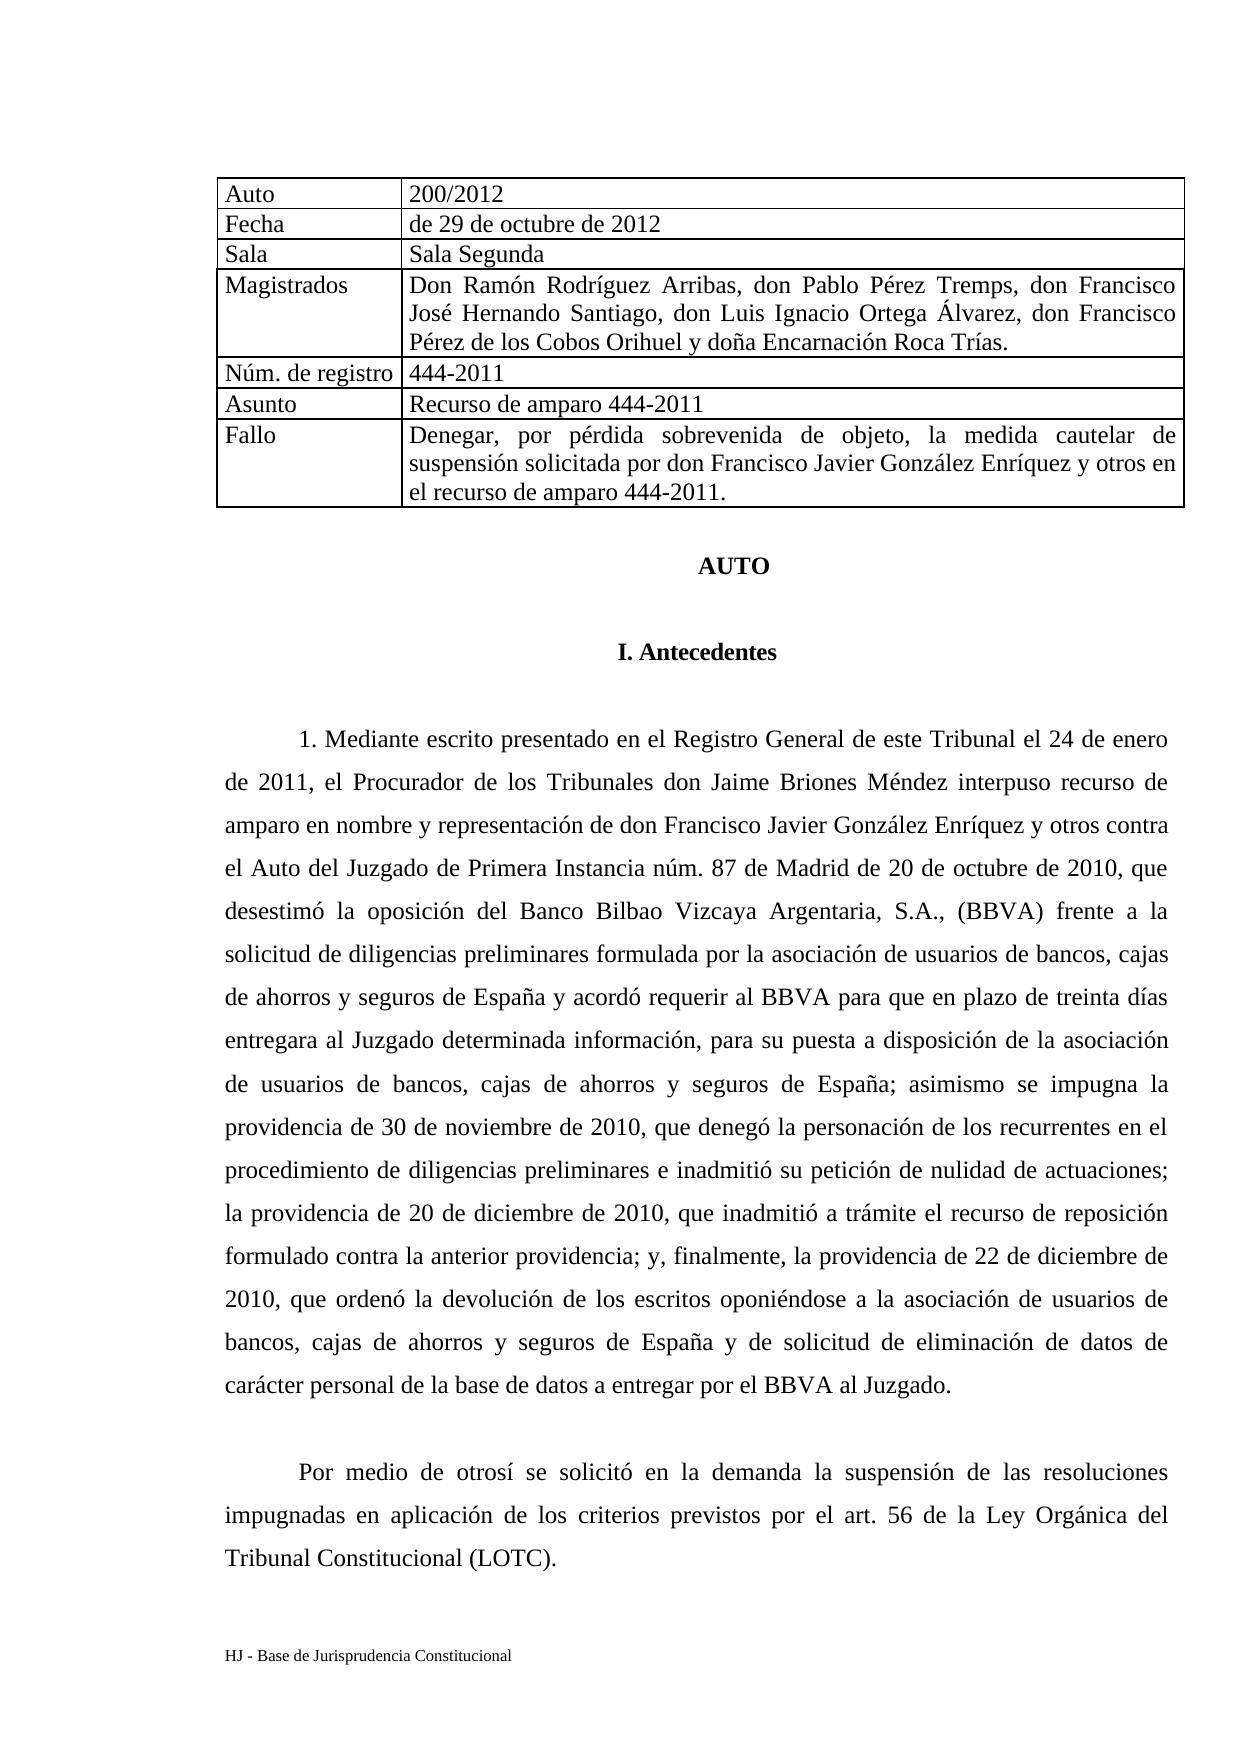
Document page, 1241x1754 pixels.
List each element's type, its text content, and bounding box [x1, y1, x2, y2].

text 1. Mediante escrito presentado en el Registro General de este Tribunal el 24 de enero de 2011, el Procurador de los Tribunales don Jaime Briones Méndez interpuso recurso de amparo en nombre y representación de don Francisco Javier González Enríquez y otros contra el Auto del Juzgado de Primera Instancia núm. 87 de Madrid de 20 de octubre de 2010, que desestimó la oposición del Banco Bilbao Vizcaya Argentaria, S.A., (BBVA) frente a la solicitud de diligencias preliminares formulada por la asociación de usuarios de bancos, cajas de ahorros y seguros de España y acordó requerir al BBVA para que en plazo de treinta días entregara al Juzgado determinada información, para su puesta a disposición de la asociación de usuarios de bancos, cajas de ahorros y seguros de España; asimismo se impugna la providencia de 30 de noviembre de 2010, que denegó la personación de los recurrentes en el procedimiento de diligencias preliminares e inadmitió su petición de nulidad de actuaciones; la providencia de 20 de diciembre de 2010, que inadmitió a trámite el recurso de reposición formulado contra la anterior providencia; y, finalmente, la providencia de 22 de diciembre de 2010, que ordenó la devolución de los escritos oponiéndose a la asociación de usuarios de bancos, cajas de ahorros y seguros de España y de solicitud de eliminación de datos de carácter personal de la base de datos a entregar por el BBVA al Juzgado. [224, 724, 1169, 1399]
table_cell 444-2011 [403, 358, 1183, 387]
table_cell Sala [218, 240, 401, 268]
table_header 200/2012 [402, 179, 1184, 207]
table_cell de 29 de octubre de 2012 [402, 209, 1184, 238]
table_cell Don Ramón Rodríguez Arribas, don Pablo Pérez Tremps, don Francisco José Hernando Santiago, don Luis Ignacio Ortega Álvarez, don Francisco Pérez de los Cobos Orihuel y doña Encarnación Roca Trías. [403, 270, 1183, 356]
table_cell Fecha [218, 209, 401, 238]
table_header Auto [218, 179, 401, 207]
text I. Antecedentes [224, 637, 1169, 666]
table_cell Denegar, por pérdida sobrevenida de objeto, la medida cautelar de suspensión solicitada por don Francisco Javier González Enríquez y otros en el recurso de amparo 444-2011. [403, 420, 1183, 506]
table_cell Asunto [218, 389, 401, 418]
text AUTO [224, 551, 1169, 580]
table_cell Recurso de amparo 444-2011 [403, 389, 1183, 418]
text Por medio de otrosí se solicitó en la demanda la suspensión de las resoluciones impugnadas en aplicación de los criterios previstos por el art. 56 de la Ley Orgánica del Tribunal Constitucional (LOTC). [224, 1457, 1169, 1572]
table_cell Núm. de registro [218, 358, 401, 387]
table_cell Sala Segunda [402, 240, 1184, 268]
table_cell Magistrados [218, 270, 401, 356]
table_cell Fallo [218, 420, 401, 506]
